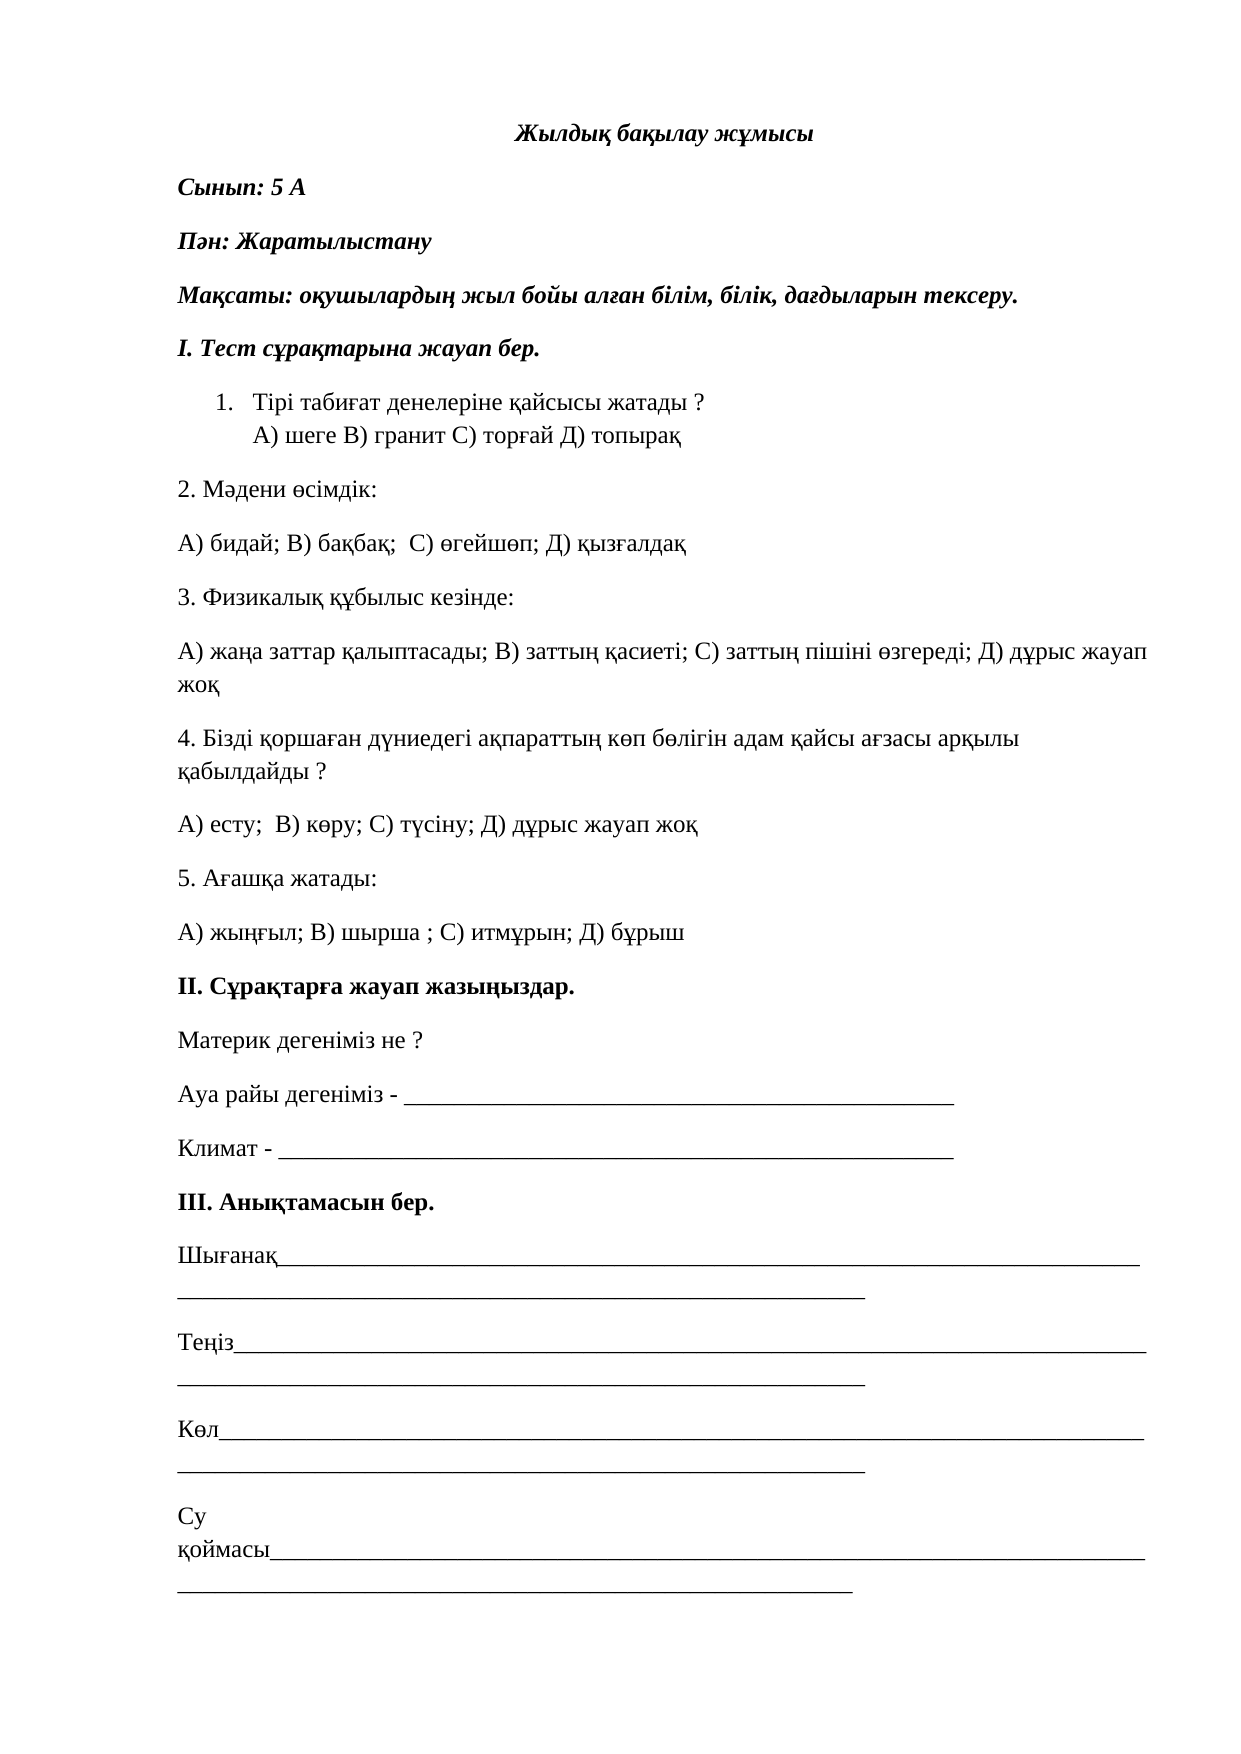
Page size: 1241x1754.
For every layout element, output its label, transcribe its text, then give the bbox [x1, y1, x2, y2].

text Сынып: 5 А [177, 172, 1152, 201]
text Су қоймасы____________________________________________________________________________________________________________________________ [177, 1501, 1152, 1596]
list А) шеге В) гранит С) торғай Д) топырақ [252, 420, 1152, 449]
text 5. Ағашқа жатады: [177, 863, 1152, 892]
text І. Тест сұрақтарына жауап бер. [177, 333, 1152, 362]
text Мақсаты: оқушылардың жыл бойы алған білім, білік, дағдыларын тексеру. [177, 280, 1152, 308]
text Климат - ______________________________________________________ [177, 1133, 1152, 1161]
list Тірі табиғат денелеріне қайсысы жатады ? [215, 387, 1152, 416]
text Пән: Жаратылыстану [177, 226, 1152, 254]
text А) жаңа заттар қалыптасады; В) заттың қасиеті; С) заттың пішіні өзгереді; Д) дұрыс жауап жоқ [177, 636, 1152, 698]
text 2. Мәдени өсімдік: [177, 474, 1152, 503]
text Көл_________________________________________________________________________________________________________________________________ [177, 1414, 1152, 1476]
text Теңіз________________________________________________________________________________________________________________________________ [177, 1327, 1152, 1389]
text Шығанақ____________________________________________________________________________________________________________________________ [177, 1240, 1152, 1302]
text А) есту; В) көру; С) түсіну; Д) дұрыс жауап жоқ [177, 809, 1152, 838]
text ІІІ. Анықтамасын бер. [177, 1187, 1152, 1215]
text ІІ. Сұрақтарға жауап жазыңыздар. [177, 971, 1152, 1000]
text А) жыңғыл; В) шырша ; С) итмұрын; Д) бұрыш [177, 917, 1152, 946]
text 4. Бізді қоршаған дүниедегі ақпараттың көп бөлігін адам қайсы ағзасы арқылы қабылдайды ? [177, 723, 1152, 784]
text Материк дегеніміз не ? [177, 1025, 1152, 1054]
text Жылдық бақылау жұмысы [177, 118, 1152, 147]
text Ауа райы дегеніміз - ____________________________________________ [177, 1079, 1152, 1108]
text А) бидай; В) бақбақ; С) өгейшөп; Д) қызғалдақ [177, 528, 1152, 557]
text 3. Физикалық құбылыс кезінде: [177, 582, 1152, 611]
